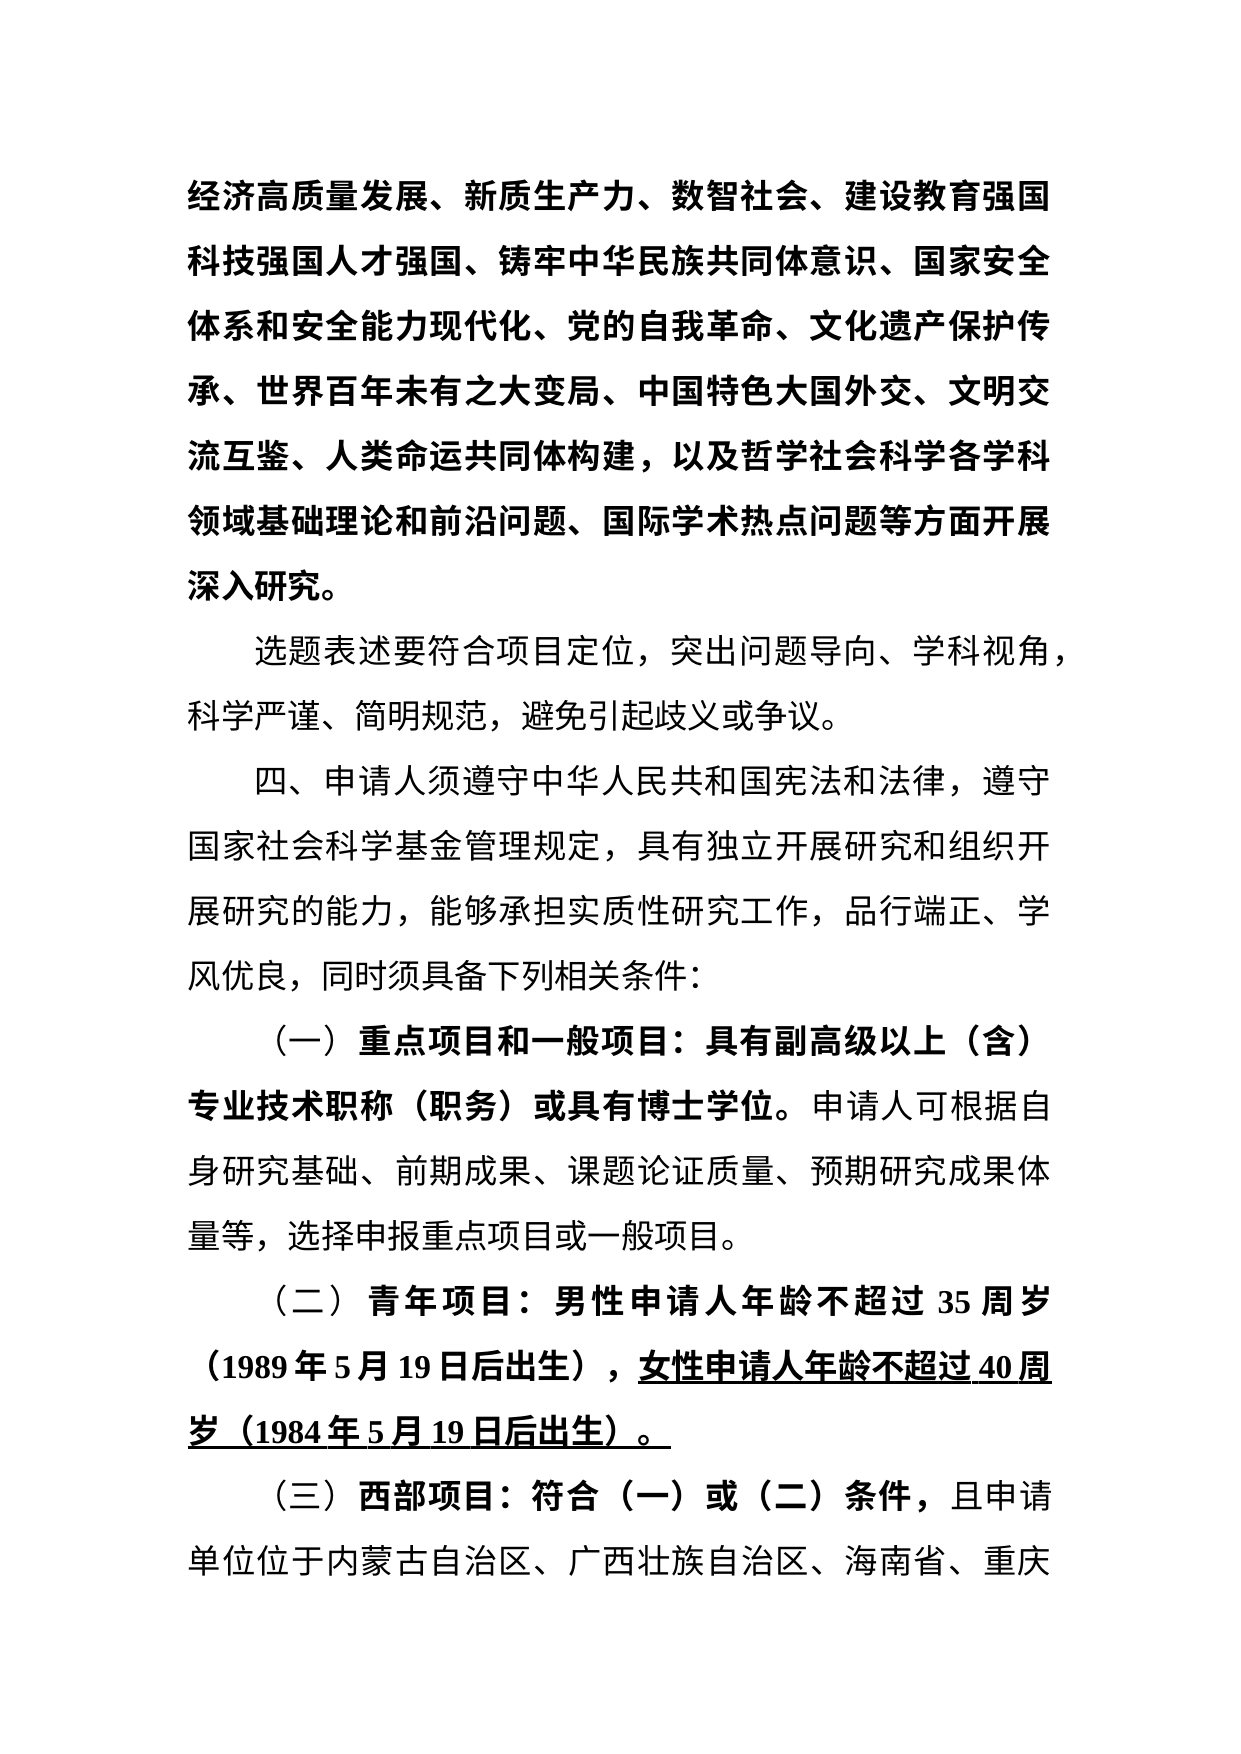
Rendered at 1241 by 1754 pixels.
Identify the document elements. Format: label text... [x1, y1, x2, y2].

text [187, 162, 1053, 617]
text 选题表述要符合项目定位，突出问题导向、学科视角，科学严谨、简明规范，避免引起歧义或争议。 [187, 617, 1053, 747]
text （一）重点项目和一般项目：具有副高级以上（含）专业技术职称（职务）或具有博士学位。申请人可根据自身研究基础、前期成果、课题论证质量、预期研究成果体量等，选择申报重点项目或一般项目。 [187, 1007, 1053, 1267]
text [187, 1462, 1053, 1592]
text （二）青年项目：男性申请人年龄不超过35周岁（1989年5月19日后出生），女性申请人年龄不超过40周岁（1984年5月19日后出生）。 [187, 1267, 1053, 1462]
text 四、申请人须遵守中华人民共和国宪法和法律，遵守国家社会科学基金管理规定，具有独立开展研究和组织开展研究的能力，能够承担实质性研究工作，品行端正、学风优良，同时须具备下列相关条件： [187, 747, 1053, 1007]
